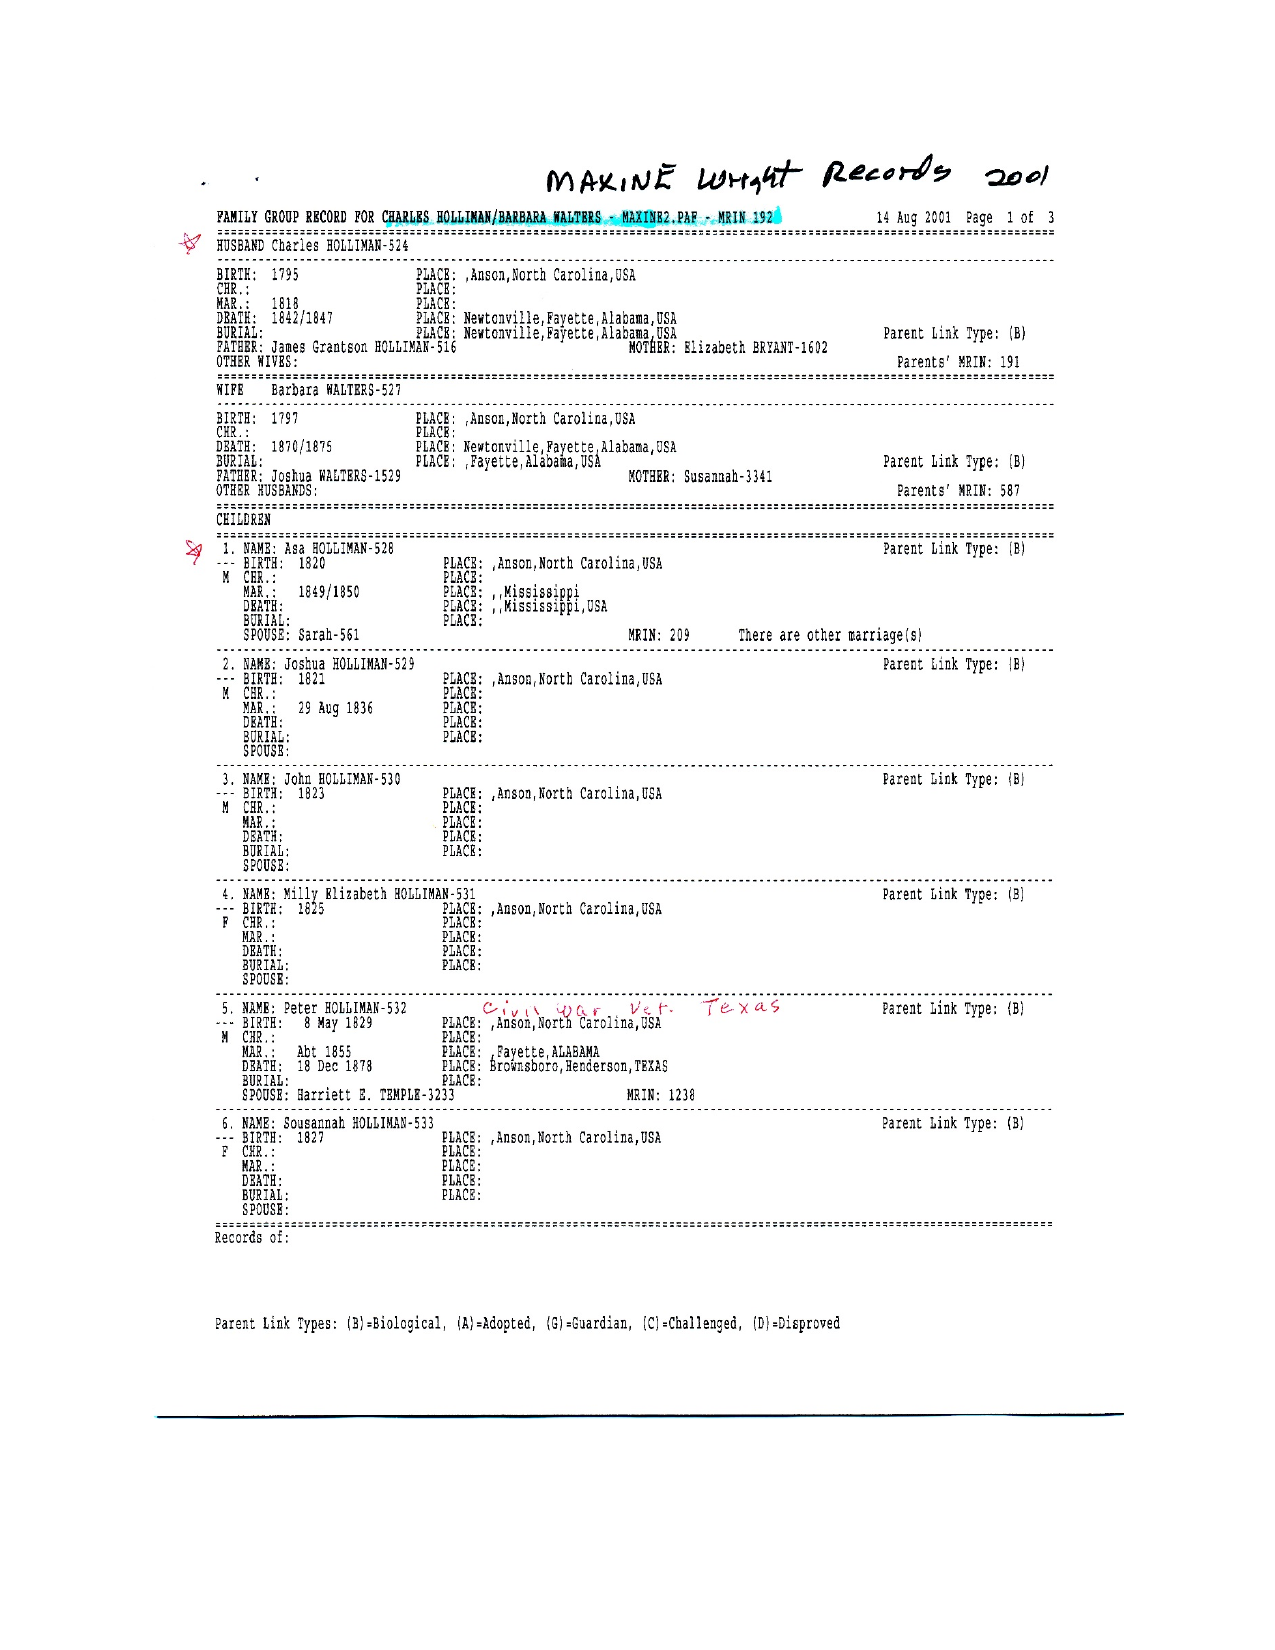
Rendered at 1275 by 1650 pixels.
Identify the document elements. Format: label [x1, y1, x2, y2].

picture [150, 150, 1124, 1419]
